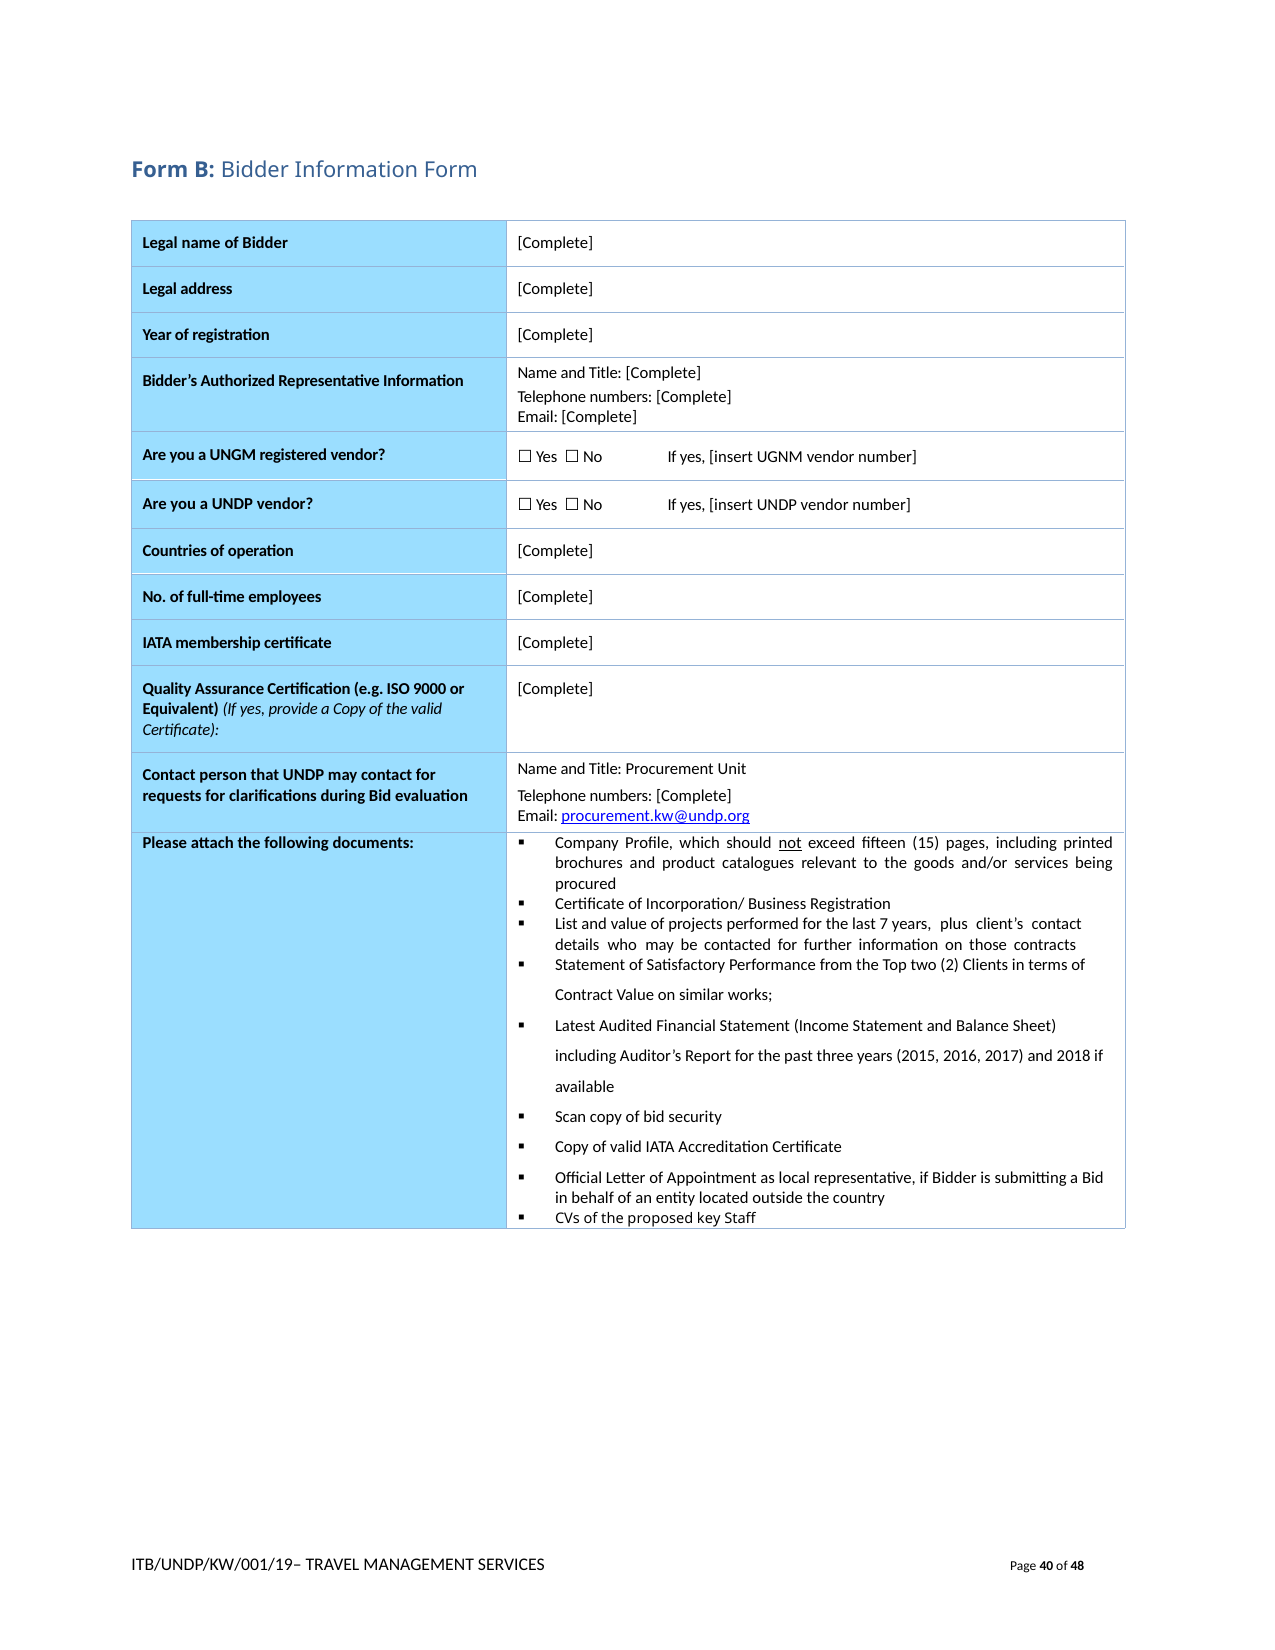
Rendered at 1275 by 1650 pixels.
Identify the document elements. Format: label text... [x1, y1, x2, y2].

table_cell Company Profile, which should not exceed fifteen (15) pages, including printed brochures and product catalogues relevant to the goods and/or services being procured Certificate of Incorporation/ Business Registration List and value of projects performed for the last 7 years, plus client’s contact details who may be contacted for further information on those contracts Statement of Satisfactory Performance from the Top two (2) Clients in terms of Contract Value on similar works; Latest Audited Financial Statement (Income Statement and Balance Sheet) including Auditor’s Report for the past three years (2015, 2016, 2017) and 2018 if available Scan copy of bid security Copy of valid IATA Accreditation Certificate Official Letter of Appointment as local representative, if Bidder is submitting a Bid in behalf of an entity located outside the country CVs of the proposed key Staff [507, 832, 1125, 1228]
table_cell [Complete] [507, 665, 1125, 752]
table_cell [Complete] [507, 619, 1125, 665]
table_cell Are you a UNDP vendor? [132, 481, 506, 528]
table_cell Name and Title: [Complete] Telephone numbers: [Complete] Email: [Complete] [507, 357, 1125, 431]
table_cell [Complete] [507, 528, 1125, 573]
table_cell IATA membership certificate [132, 620, 506, 665]
table_cell Year of registration [132, 313, 506, 357]
table_cell Contact person that UNDP may contact for requests for clarifications during Bid evaluation [132, 753, 506, 832]
table_cell [Complete] [507, 311, 1125, 357]
table_cell [Complete] [507, 574, 1125, 619]
table_header [Complete] [507, 221, 1125, 266]
table_cell Name and Title: Procurement Unit Telephone numbers: [Complete] Email: procurement.kw@undp.org [507, 752, 1125, 832]
table_cell [Complete] [507, 266, 1125, 311]
table_cell Countries of operation [132, 529, 506, 573]
table_cell No. of full-time employees [132, 575, 506, 619]
table_cell Legal address [132, 267, 506, 311]
table_cell Yes No If yes, [insert UNDP vendor number] [507, 480, 1125, 528]
table_cell Bidder’s Authorized Representative Information [132, 358, 506, 431]
subtitle Form B: Bidder Information Form [131, 154, 1144, 184]
table_cell Quality Assurance Certification (e.g. ISO 9000 or Equivalent) (If yes, provide a Copy of the valid Certificate): [132, 666, 506, 752]
table_cell Yes No If yes, [insert UGNM vendor number] [507, 431, 1125, 479]
table_header Legal name of Bidder [132, 221, 506, 266]
table_cell Please attach the following documents: [132, 833, 506, 1228]
table_cell Are you a UNGM registered vendor? [132, 432, 506, 479]
